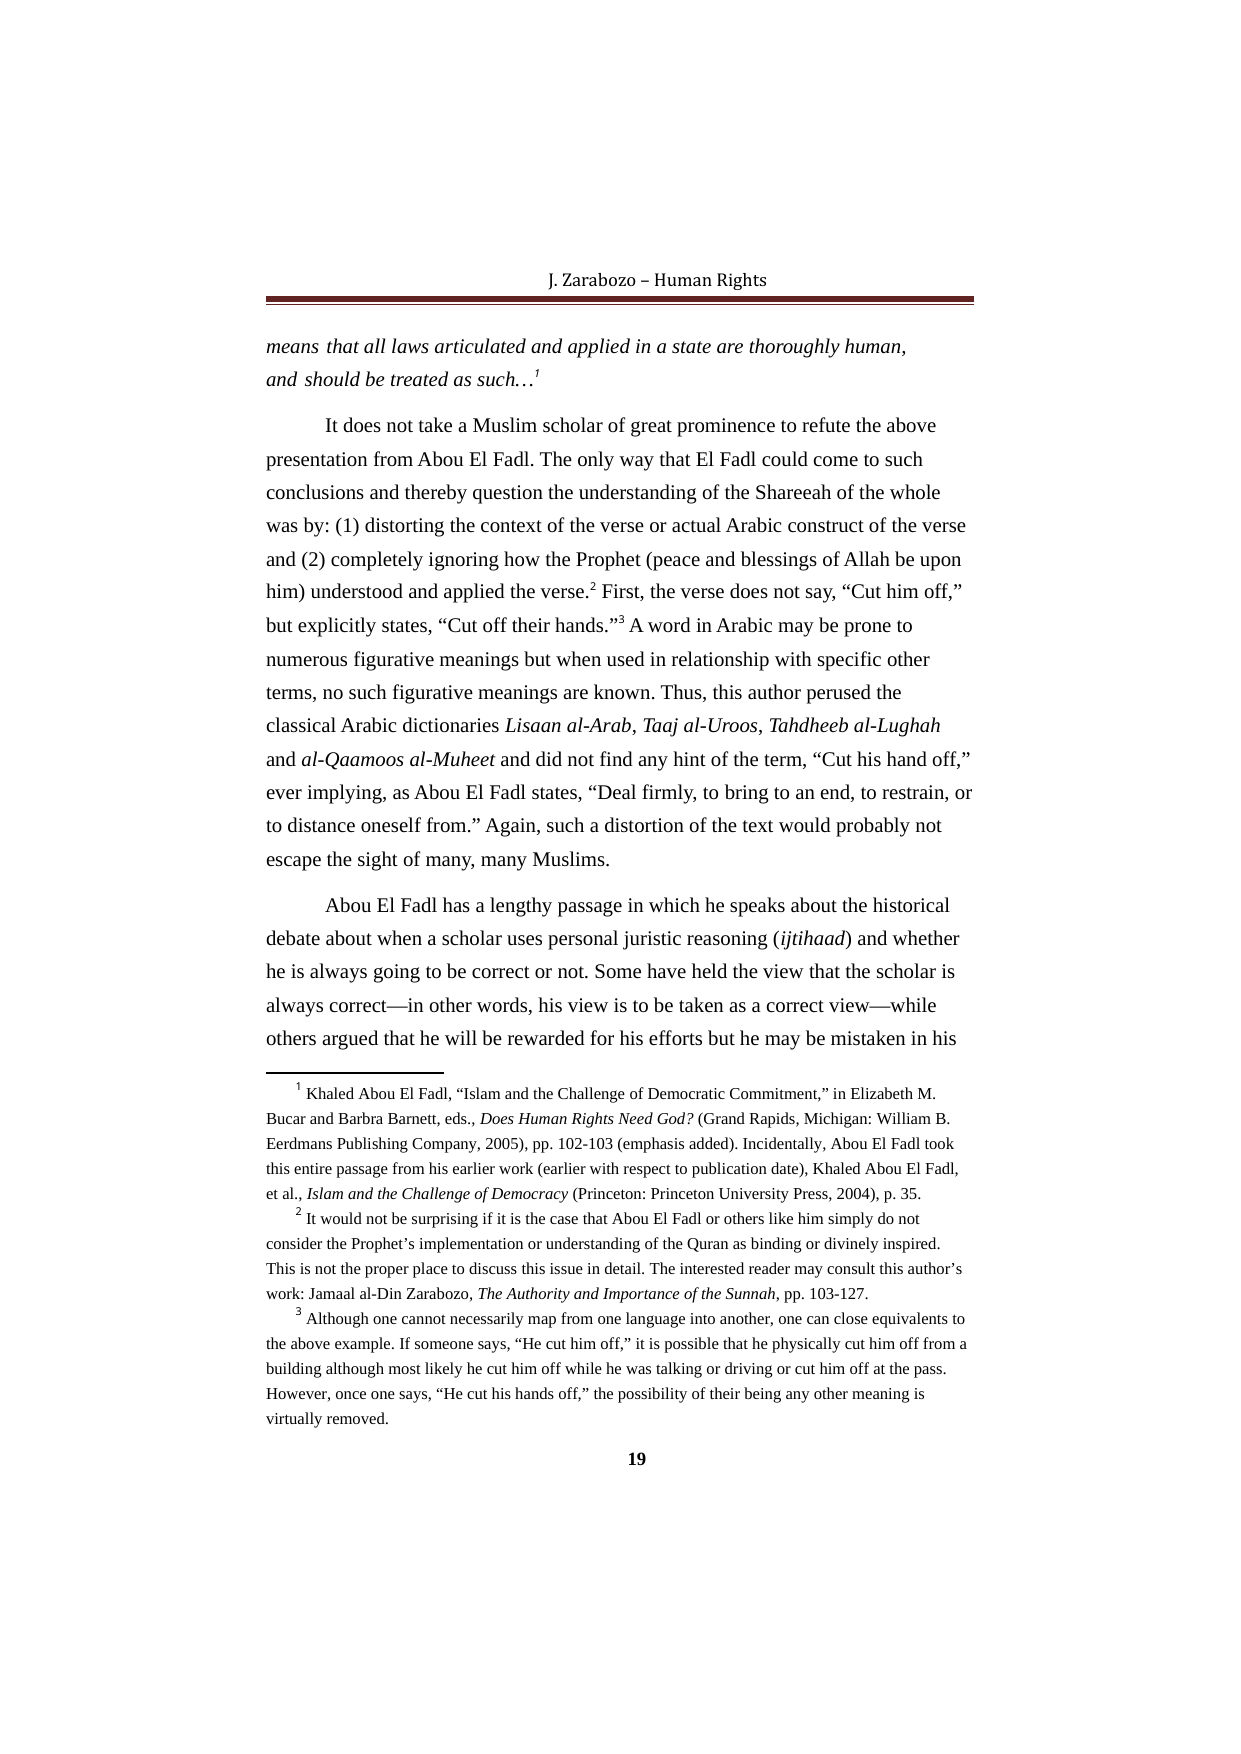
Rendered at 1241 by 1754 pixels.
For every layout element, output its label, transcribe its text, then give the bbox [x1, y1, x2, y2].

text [266, 325, 974, 392]
text Abou El Fadl has a lengthy passage in which he speaks about the historical debate about when a scholar uses personal juristic reasoning (ijtihaad) and whether he is always going to be correct or not. Some have held the view that the scholar is always correct—in other words, his view is to be taken as a correct view—while others argued that he will be rewarded for his efforts but he may be mistaken in his conclusion. After this discussion, Abou El Fadl tries to argue that concerning either view, one will never truly be able to say what God’s law is. This conclusion is very important to him. Based on premise, he can make statements like, “Shari’a encompasses a variety of schools of thought and approaches, all of which are equally valid and equally orthodox.” Hence, there can be no exclusion to introducing a new Islamic paradigm consistent—actually built upon—contemporary human rights thinking. However, in all of that discussion, Abou El Fadl has ignored or overlooked a very important point that destroys his entire edifice. The discussion that he presented and the doubt he was able to cast upon finding the truth is only concerned with matters of ijtihaad or when personal juristic reasoning is necessary. A well-established principle states that there is to be no ijtihaad when the texts of the Quran or Sunnah are definitive and explicit. Many of the laws that El Fadl deals with, including the punishment for the theft in the example given above, a explicit, definitive texts that are not open to ijtihaad. This is why no previous scholar ever concluded that there could be any other punishment for theft. The texts were clear, definitive and explicit and hence it was not a question of ijtihaad, which is not infallible. [266, 883, 974, 1050]
text It does not take a Muslim scholar of great prominence to refute the above presentation from Abou El Fadl. The only way that El Fadl could come to such conclusions and thereby question the understanding of the Shareeah of the whole was by: (1) distorting the context of the verse or actual Arabic construct of the verse and (2) completely ignoring how the Prophet (peace and blessings of Allah be upon him) understood and applied the verse. First, the verse does not say, “Cut him off,” but explicitly states, “Cut off their hands.” A word in Arabic may be prone to numerous figurative meanings but when used in relationship with specific other terms, no such figurative meanings are known. Thus, this author perused the classical Arabic dictionaries Lisaan al-Arab, Taaj al-Uroos, Tahdheeb al-Lughah and al-Qaamoos al-Muheet and did not find any hint of the term, “Cut his hand off,” ever implying, as Abou El Fadl states, “Deal firmly, to bring to an end, to restrain, or to distance oneself from.” Again, such a distortion of the text would probably not escape the sight of many, many Muslims. [266, 404, 974, 871]
